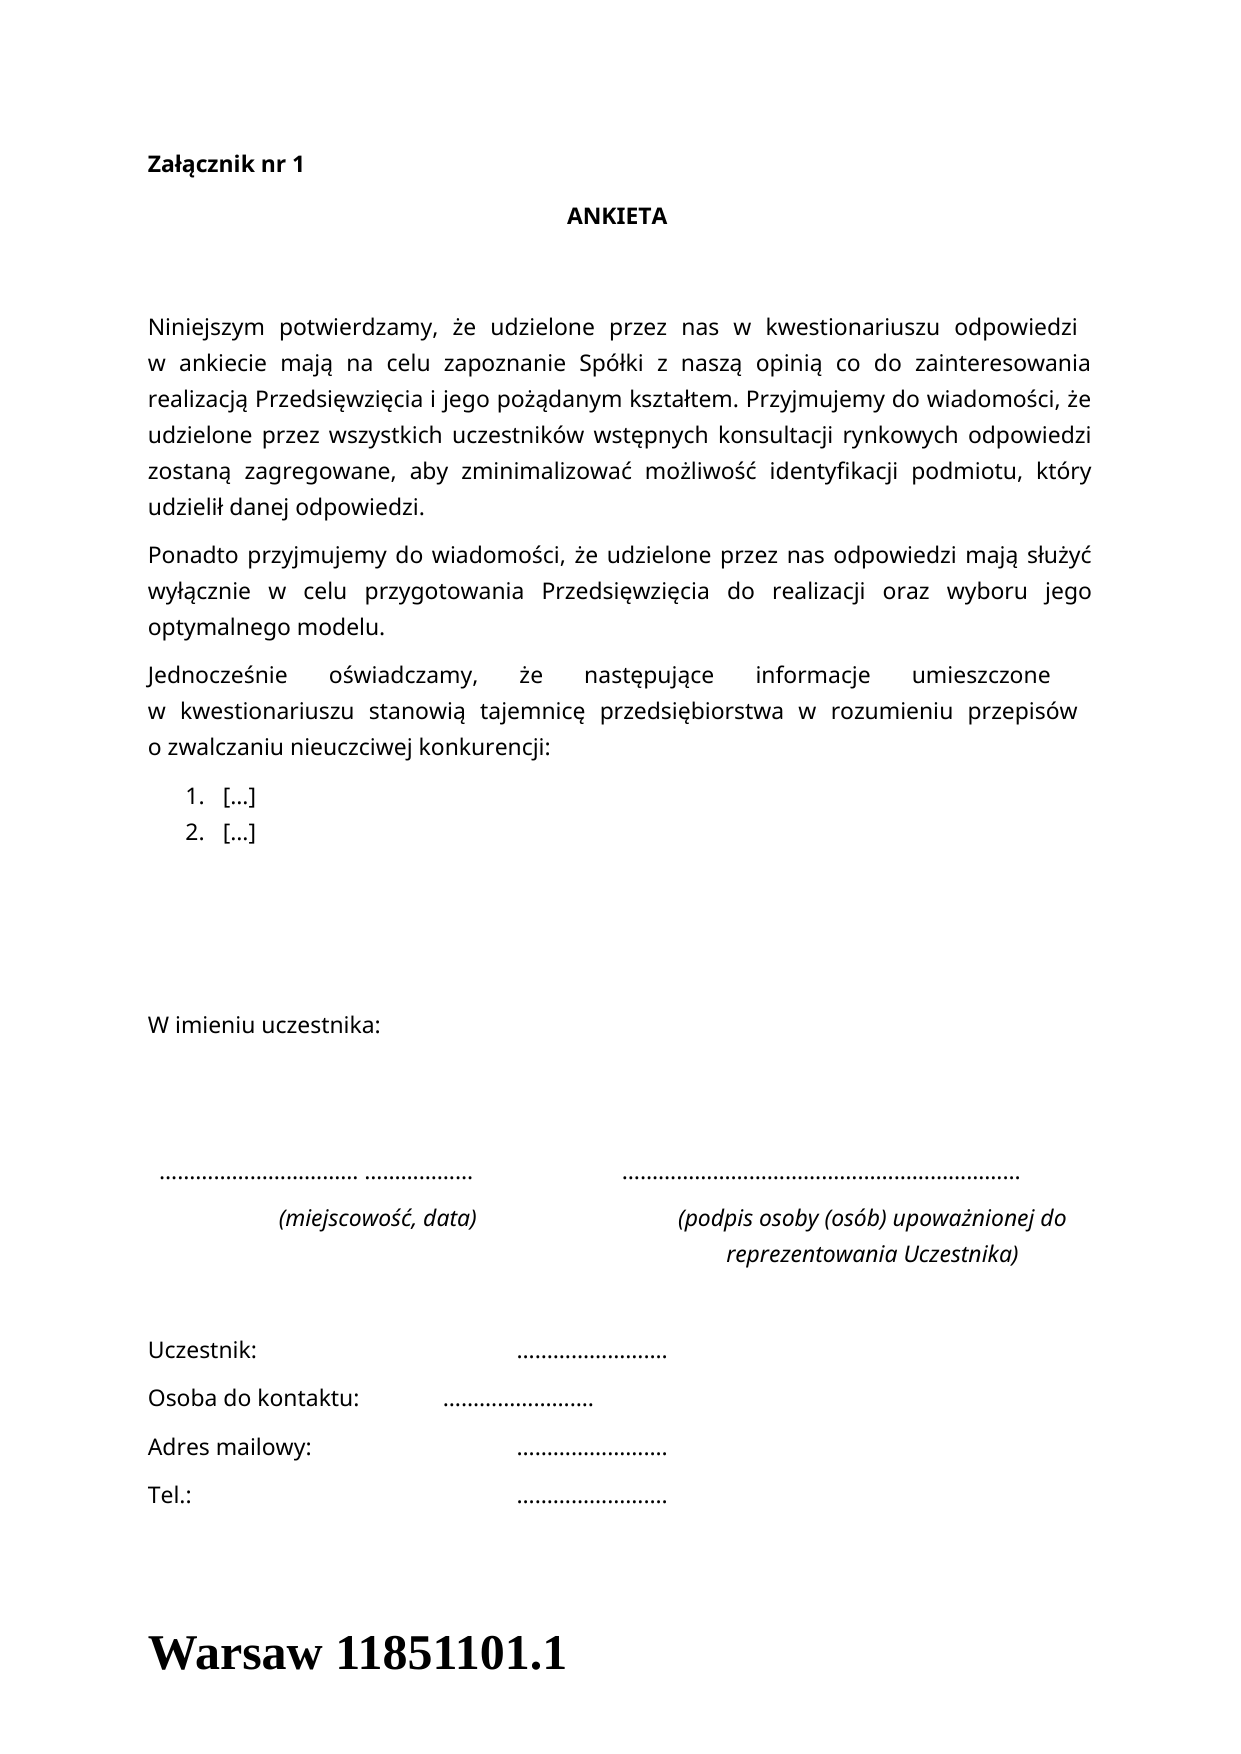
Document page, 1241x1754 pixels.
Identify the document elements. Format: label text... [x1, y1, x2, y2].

text Niniejszym potwierdzamy, że udzielone przez nas w kwestionariuszu odpowiedzi w ankiecie mają na celu zapoznanie Spółki z naszą opinią co do zainteresowania realizacją Przedsięwzięcia i jego pożądanym kształtem. Przyjmujemy do wiadomości, że udzielone przez wszystkich uczestników wstępnych konsultacji rynkowych odpowiedzi zostaną zagregowane, aby zminimalizować możliwość identyfikacji podmiotu, który udzielił danej odpowiedzi. [148, 311, 1093, 522]
text Załącznik nr 1 [148, 148, 1093, 179]
list […] [185, 780, 1093, 811]
text Jednocześnie oświadczamy, że następujące informacje umieszczone w kwestionariuszu stanowią tajemnicę przedsiębiorstwa w rozumieniu przepisów o zwalczaniu nieuczciwej konkurencji: [148, 659, 1093, 762]
text Tel.: ……………………. [148, 1479, 1093, 1510]
table_cell (podpis osoby (osób) upoważnionej do reprezentowania Uczestnika) [610, 1202, 1137, 1285]
text Ponadto przyjmujemy do wiadomości, że udzielone przez nas odpowiedzi mają służyć wyłącznie w celu przygotowania Przedsięwzięcia do realizacji oraz wyboru jego optymalnego modelu. [148, 539, 1093, 642]
list […] [185, 816, 1093, 847]
text Adres mailowy: ……………………. [148, 1431, 1093, 1462]
text W imieniu uczestnika: [148, 1009, 1093, 1041]
text ANKIETA [148, 200, 1093, 295]
text Uczestnik: ……………………. [148, 1334, 1093, 1365]
table_header ………………………………………………………… [610, 1106, 1137, 1202]
table_header …………………………… ……………… [148, 1106, 610, 1202]
table_cell (miejscowość, data) [148, 1202, 610, 1285]
text Osoba do kontaktu: ……………………. [148, 1382, 1093, 1413]
